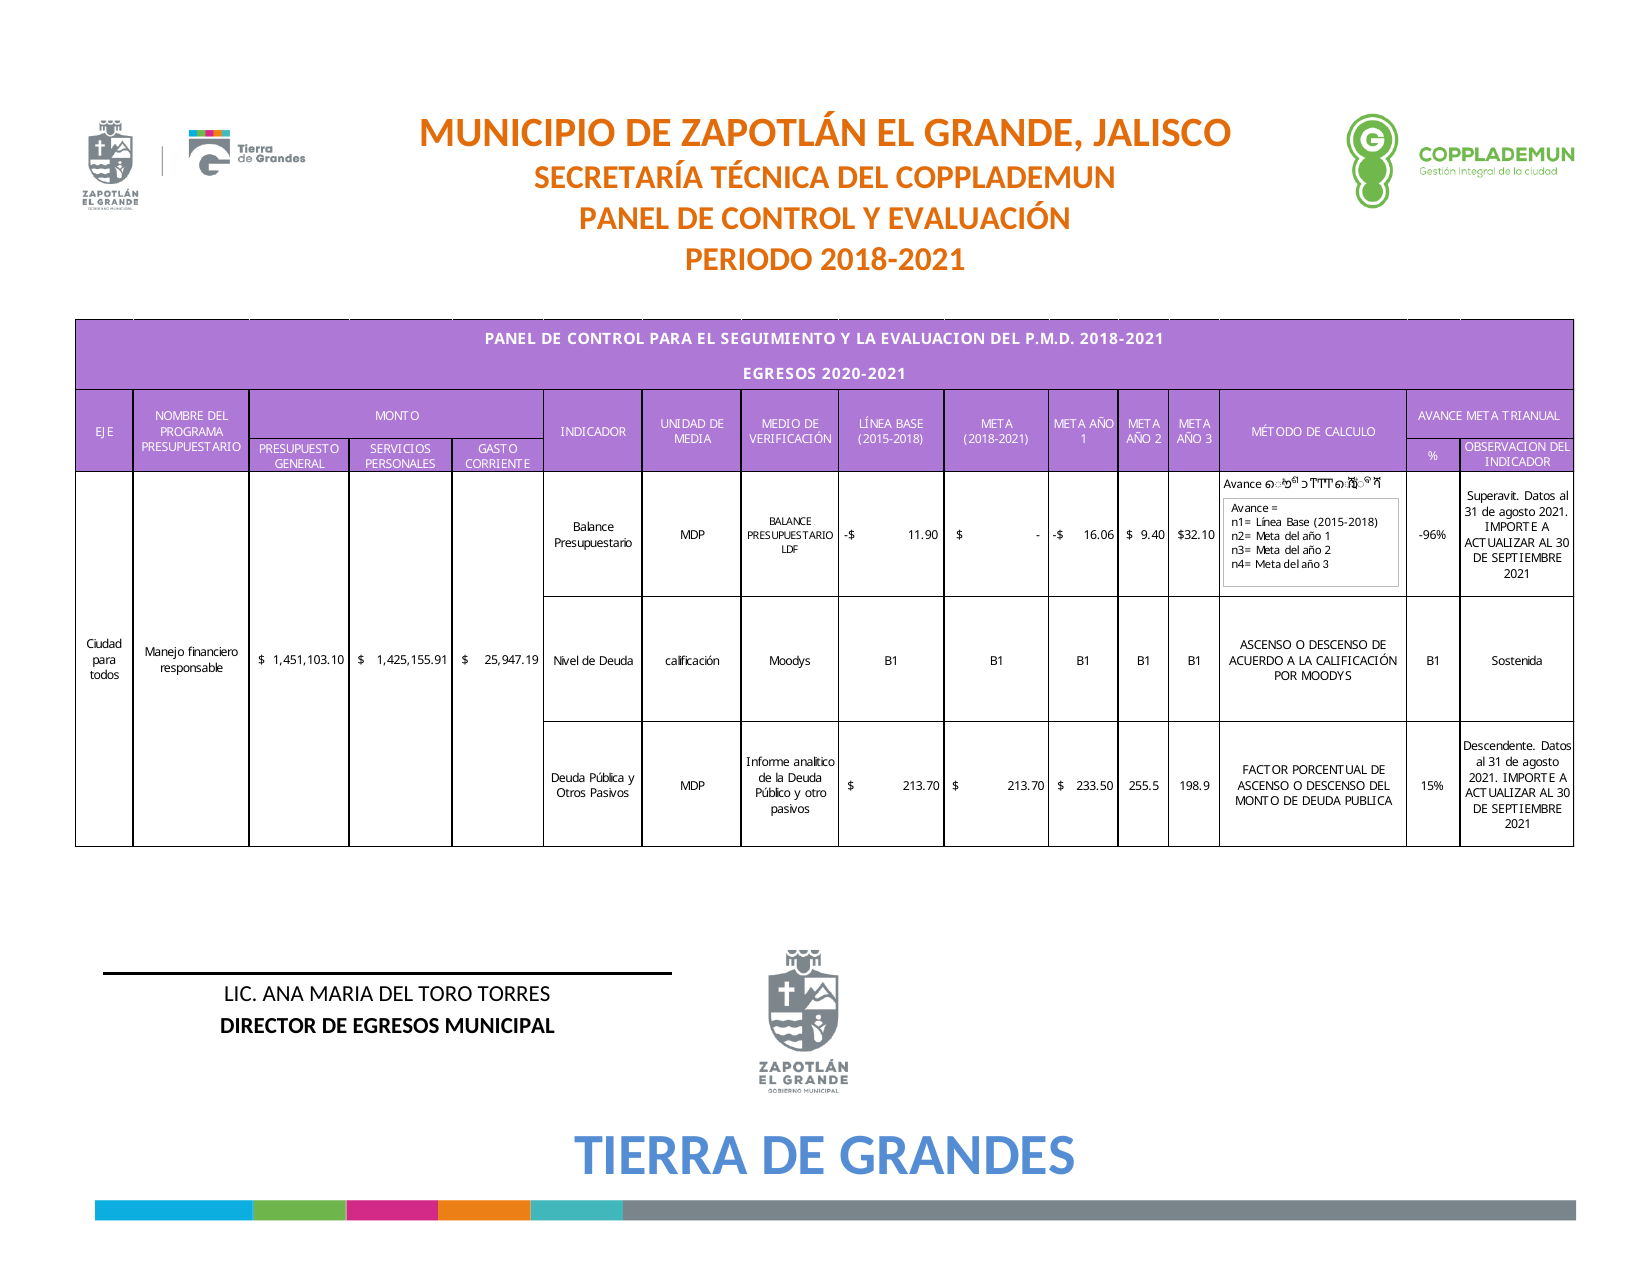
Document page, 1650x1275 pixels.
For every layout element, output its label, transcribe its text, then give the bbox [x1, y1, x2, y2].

picture [88, 1198, 1577, 1221]
picture [1345, 109, 1577, 211]
text SECRETARÍA TÉCNICA DEL COPPLADEMUN [311, 156, 1345, 197]
text TIERRA DE GRANDES [75, 1118, 1575, 1189]
text PERIODO 2018-2021 [75, 238, 1575, 278]
text MUNICIPIO DE ZAPOTLÁN EL GRANDE, JALISCO [75, 106, 1575, 156]
picture [755, 945, 855, 1101]
picture [76, 118, 311, 212]
text PANEL DE CONTROL Y EVALUACIÓN [75, 197, 1575, 238]
